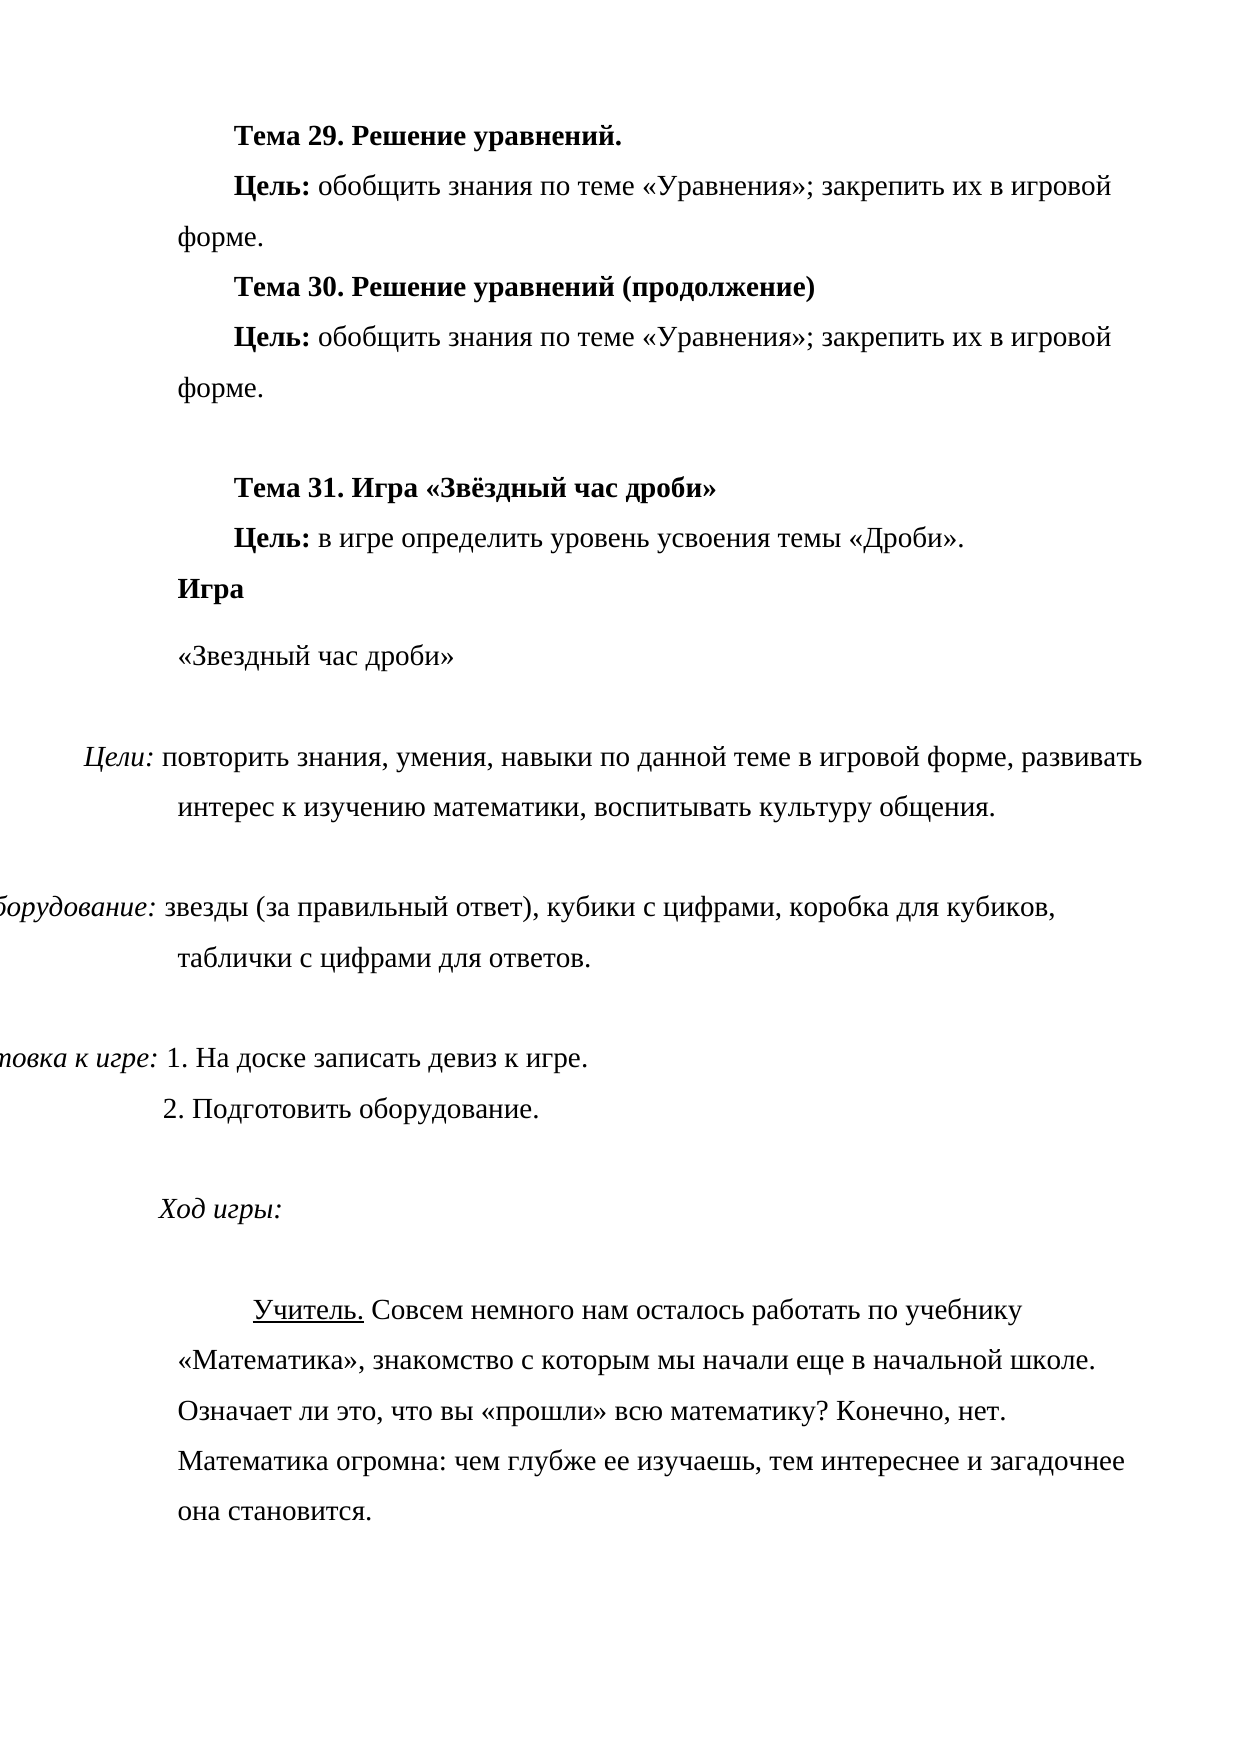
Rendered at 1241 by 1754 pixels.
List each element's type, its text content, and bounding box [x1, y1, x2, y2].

text Тема 29. Решение уравнений. [177, 118, 1152, 152]
text Подготовка к игре: 1. На доске записать девиз к игре. [0, 1041, 1152, 1074]
text Цель: обобщить знания по теме «Уравнения»; закрепить их в игровой форме. [177, 319, 1152, 403]
text Игра [177, 571, 1152, 604]
text Ход игры: [158, 1191, 1152, 1225]
text Тема 30. Решение уравнений (продолжение) [177, 269, 1152, 303]
text Оборудование: звезды (за правильный ответ), кубики с цифрами, коробка для кубиков, таблички с цифрами для ответов. [0, 889, 1152, 973]
text Цель: обобщить знания по теме «Уравнения»; закрепить их в игровой форме. [177, 168, 1152, 252]
text Цель: в игре определить уровень усвоения темы «Дроби». [177, 521, 1152, 554]
text 2. Подготовить оборудование. [0, 1091, 1152, 1124]
text Тема 31. Игра «Звёздный час дроби» [177, 470, 1152, 504]
text Учитель. Совсем немного нам осталось работать по учебнику «Математика», знакомство с которым мы начали еще в начальной школе. Означает ли это, что вы «прошли» всю математику? Конечно, нет. Математика огромна: чем глубже ее изучаешь, тем интереснее и загадочнее она становится. [177, 1292, 1152, 1527]
text Цели: повторить знания, умения, навыки по данной теме в игровой форме, развивать интерес к изучению математики, воспитывать культуру общения. [83, 739, 1152, 822]
text «Звездный час дроби» [177, 638, 1152, 672]
